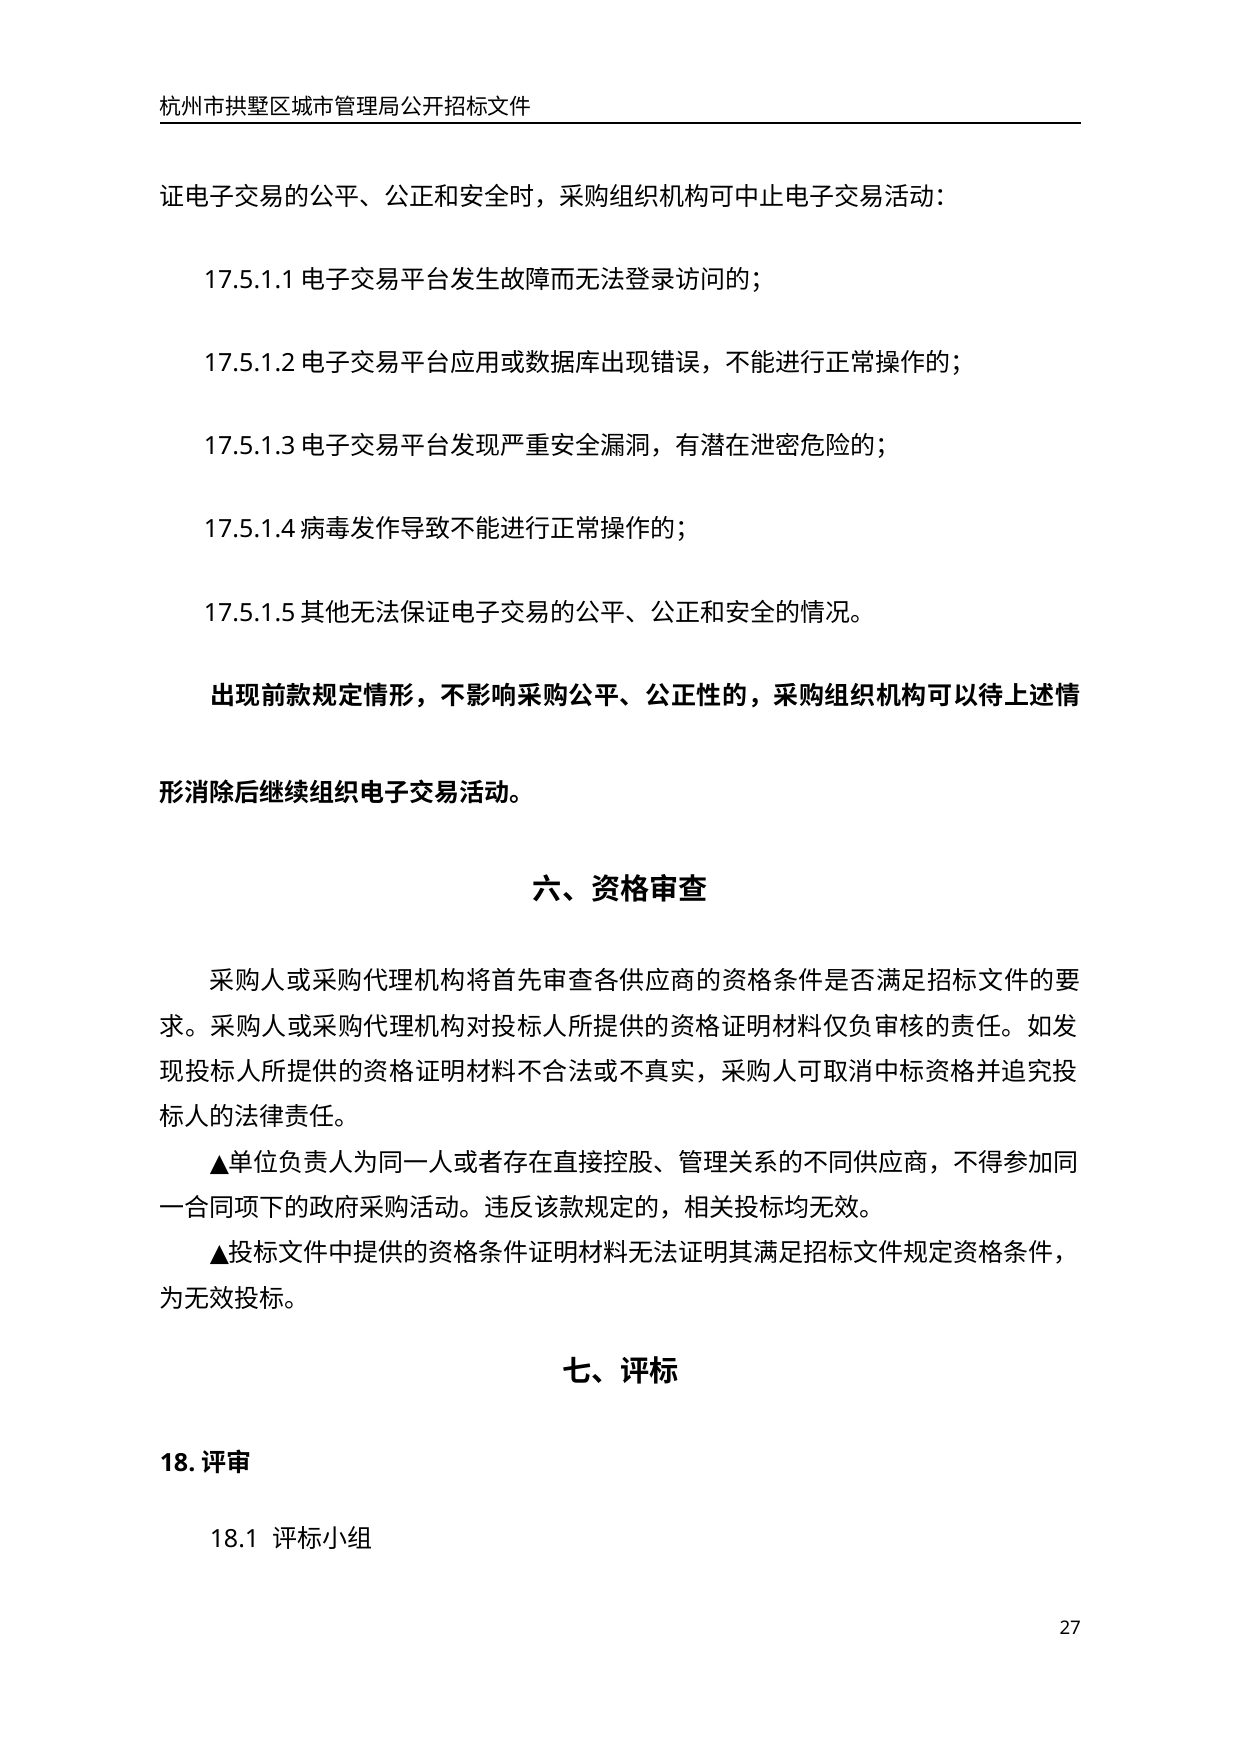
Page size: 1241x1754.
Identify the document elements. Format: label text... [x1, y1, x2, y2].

text 17.5.1.5其他无法保证电子交易的公平、公正和安全的情况。 [159, 578, 1081, 643]
subtitle 七、评标 [159, 1336, 1081, 1401]
text 出现前款规定情形，不影响采购公平、公正性的，采购组织机构可以待上述情形消除后继续组织电子交易活动。 [159, 661, 1081, 823]
text 17.5.1.2电子交易平台应用或数据库出现错误，不能进行正常操作的； [159, 328, 1081, 393]
subtitle 18. 评审 [159, 1443, 1081, 1479]
text 17.5.1.3电子交易平台发现严重安全漏洞，有潜在泄密危险的； [159, 411, 1081, 476]
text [159, 162, 1081, 227]
text 17.5.1.1电子交易平台发生故障而无法登录访问的； [159, 245, 1081, 310]
text 17.5.1.4病毒发作导致不能进行正常操作的； [159, 494, 1081, 559]
text 18.1 评标小组 [159, 1518, 1081, 1554]
subtitle 六、资格审查 [159, 854, 1081, 919]
text ▲投标文件中提供的资格条件证明材料无法证明其满足招标文件规定资格条件，为无效投标。 [159, 1233, 1081, 1314]
text ▲单位负责人为同一人或者存在直接控股、管理关系的不同供应商，不得参加同一合同项下的政府采购活动。违反该款规定的，相关投标均无效。 [159, 1142, 1081, 1224]
text 采购人或采购代理机构将首先审查各供应商的资格条件是否满足招标文件的要求。采购人或采购代理机构对投标人所提供的资格证明材料仅负审核的责任。如发现投标人所提供的资格证明材料不合法或不真实，采购人可取消中标资格并追究投标人的法律责任。 [159, 961, 1081, 1133]
